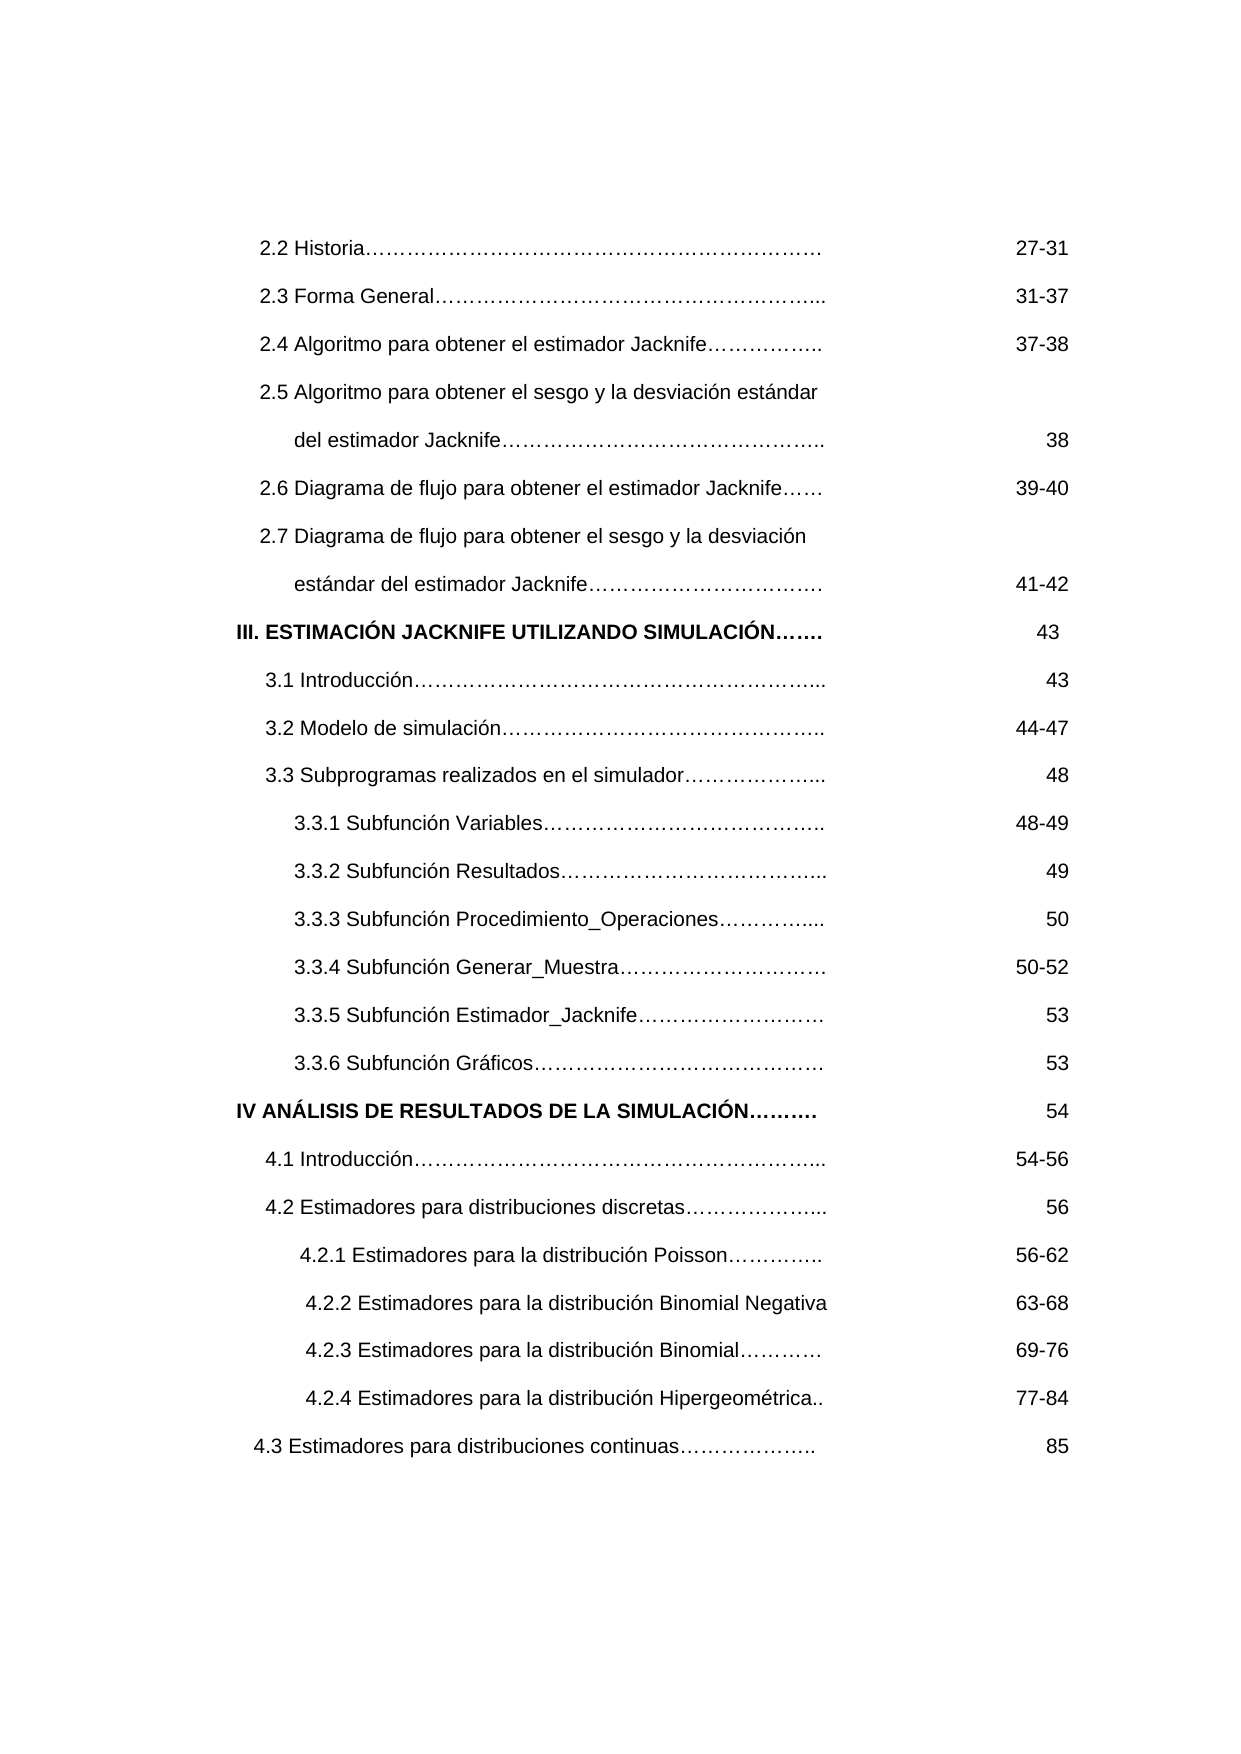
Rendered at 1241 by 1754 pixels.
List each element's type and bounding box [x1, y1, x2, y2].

table_header [225, 236, 958, 1482]
table_header [958, 236, 1080, 1482]
